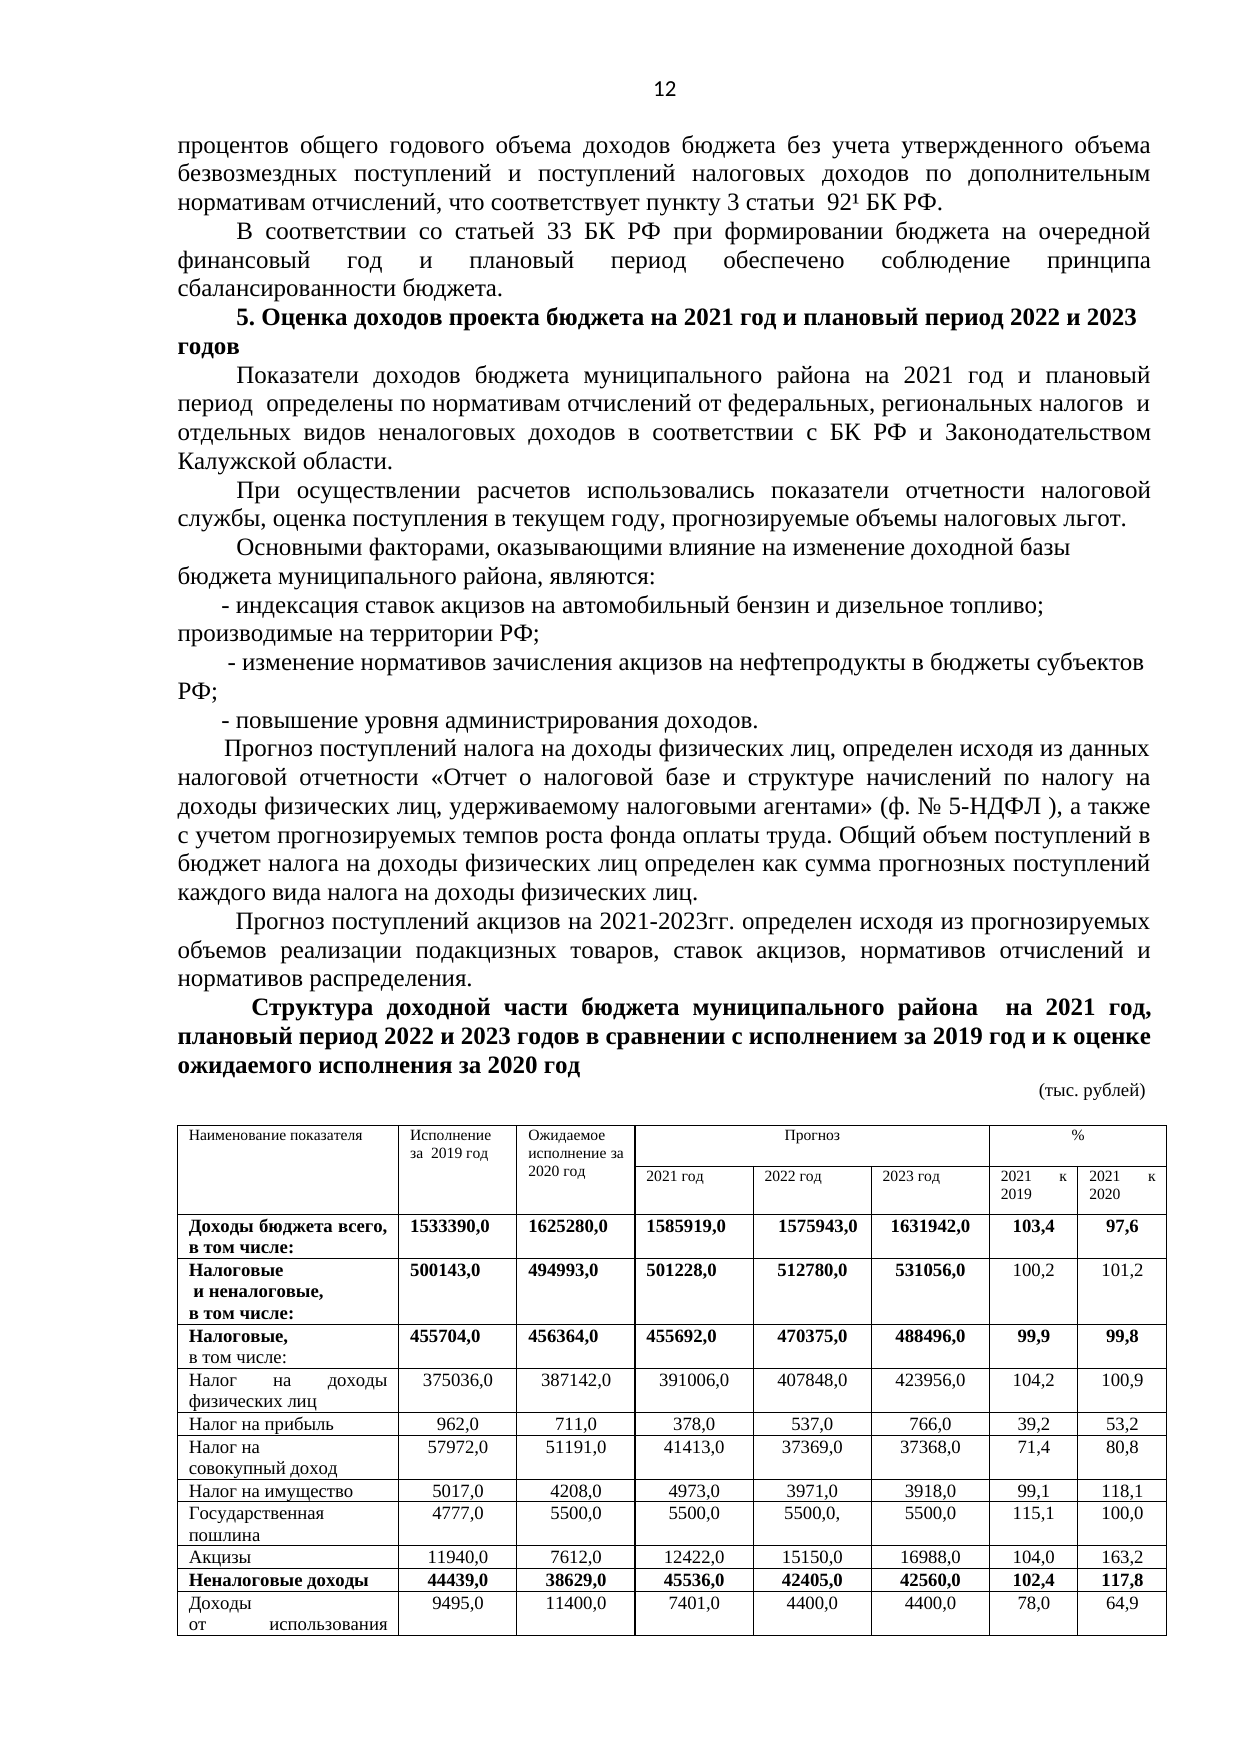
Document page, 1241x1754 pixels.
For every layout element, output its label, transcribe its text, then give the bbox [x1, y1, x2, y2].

table_cell 2021 к 2019 [990, 1167, 1077, 1213]
table_cell 711,0 [517, 1413, 634, 1434]
table_cell Налог на имущество [178, 1480, 398, 1501]
table_cell Налог на доходы физических лиц [178, 1369, 398, 1412]
table_cell 500143,0 [399, 1259, 516, 1323]
table_cell 2021 к 2020 [1078, 1167, 1166, 1213]
table_cell Государственная пошлина [178, 1502, 398, 1545]
table_cell 455692,0 [636, 1325, 753, 1368]
table_cell 104,0 [990, 1546, 1077, 1568]
table_cell 1575943,0 [754, 1215, 871, 1258]
table_cell 391006,0 [636, 1369, 753, 1412]
text Показатели доходов бюджета муниципального района на 2021 год и плановый период определены по нормативам отчислений от федеральных, региональных налогов и отдельных видов неналоговых доходов в соответствии с БК РФ и Законодательством Калужской области. [177, 360, 1152, 475]
table_header Ожидаемое исполнение за 2020 год [517, 1126, 634, 1213]
table_cell 470375,0 [754, 1325, 871, 1368]
table_cell 537,0 [754, 1413, 871, 1434]
table_cell Налог на прибыль [178, 1413, 398, 1434]
table_cell 387142,0 [517, 1369, 634, 1412]
table_cell 103,4 [990, 1215, 1077, 1258]
text (тыс. рублей) [177, 1078, 1152, 1100]
table_header Наименование показателя [178, 1126, 398, 1213]
table_cell 39,2 [990, 1413, 1077, 1434]
table_cell 5500,0 [872, 1502, 989, 1545]
table_cell 42560,0 [872, 1569, 989, 1591]
text Прогноз поступлений акцизов на 2021-2023гг. определен исходя из прогнозируемых объемов реализации подакцизных товаров, ставок акцизов, нормативов отчислений и нормативов распределения. [177, 906, 1152, 992]
table_cell 57972,0 [399, 1436, 516, 1479]
table_cell 11940,0 [399, 1546, 516, 1568]
table_cell 3971,0 [754, 1480, 871, 1501]
table_cell 71,4 [990, 1436, 1077, 1479]
text - повышение уровня администрирования доходов. [177, 705, 1152, 733]
table_header % [990, 1126, 1166, 1166]
table_cell 115,1 [990, 1502, 1077, 1545]
table_header Исполнение за 2019 год [399, 1126, 516, 1213]
table_cell 53,2 [1078, 1413, 1166, 1434]
table_cell 423956,0 [872, 1369, 989, 1412]
table_cell 37369,0 [754, 1436, 871, 1479]
table_cell 15150,0 [754, 1546, 871, 1568]
table_cell 102,4 [990, 1569, 1077, 1591]
table_cell 78,0 [990, 1592, 1077, 1635]
table_cell 4973,0 [636, 1480, 753, 1501]
table_cell Доходы бюджета всего, в том числе: [178, 1215, 398, 1258]
table_cell 4400,0 [872, 1592, 989, 1635]
table_cell 80,8 [1078, 1436, 1166, 1479]
table_cell 4777,0 [399, 1502, 516, 1545]
table_header Прогноз [636, 1126, 989, 1166]
table_cell 41413,0 [636, 1436, 753, 1479]
table_cell 99,8 [1078, 1325, 1166, 1368]
table_cell Налог на совокупный доход [178, 1436, 398, 1479]
table_cell 378,0 [636, 1413, 753, 1434]
text Основными факторами, оказывающими влияние на изменение доходной базы бюджета муниципального района, являются: [177, 532, 1152, 590]
text Прогноз поступлений налога на доходы физических лиц, определен исходя из данных налоговой отчетности «Отчет о налоговой базе и структуре начислений по налогу на доходы физических лиц, удерживаемому налоговыми агентами» (ф. № 5-НДФЛ ), а также с учетом прогнозируемых темпов роста фонда оплаты труда. Общий объем поступлений в бюджет налога на доходы физических лиц определен как сумма прогнозных поступлений каждого вида налога на доходы физических лиц. [177, 733, 1152, 906]
table_cell 9495,0 [399, 1592, 516, 1635]
table_cell 488496,0 [872, 1325, 989, 1368]
table_cell 7612,0 [517, 1546, 634, 1568]
table_cell 766,0 [872, 1413, 989, 1434]
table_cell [178, 1592, 398, 1635]
table_cell 456364,0 [517, 1325, 634, 1368]
table_cell 100,0 [1078, 1502, 1166, 1545]
table_cell 100,9 [1078, 1369, 1166, 1412]
table_cell 531056,0 [872, 1259, 989, 1323]
table_cell 455704,0 [399, 1325, 516, 1368]
table_cell 104,2 [990, 1369, 1077, 1412]
table_cell Неналоговые доходы [178, 1569, 398, 1591]
table_cell 12422,0 [636, 1546, 753, 1568]
table_cell 3918,0 [872, 1480, 989, 1501]
table_cell 51191,0 [517, 1436, 634, 1479]
table_cell 38629,0 [517, 1569, 634, 1591]
table_cell 2022 год [754, 1167, 871, 1213]
table_cell 7401,0 [636, 1592, 753, 1635]
table_cell 4400,0 [754, 1592, 871, 1635]
table_cell 5500,0 [636, 1502, 753, 1545]
table_cell 44439,0 [399, 1569, 516, 1591]
table_cell 5500,0, [754, 1502, 871, 1545]
table_cell 64,9 [1078, 1592, 1166, 1635]
table_cell Акцизы [178, 1546, 398, 1568]
table_cell 99,1 [990, 1480, 1077, 1501]
table_cell 407848,0 [754, 1369, 871, 1412]
table_cell 375036,0 [399, 1369, 516, 1412]
text Структура доходной части бюджета муниципального района на 2021 год, плановый период 2022 и 2023 годов в сравнении с исполнением за 2019 год и к оценке ожидаемого исполнения за 2020 год [177, 992, 1152, 1078]
table_cell 1533390,0 [399, 1215, 516, 1258]
table_cell 962,0 [399, 1413, 516, 1434]
text В соответствии со статьей 33 БК РФ при формировании бюджета на очередной финансовый год и плановый период обеспечено соблюдение принципа сбалансированности бюджета. [177, 216, 1152, 302]
table_cell 4208,0 [517, 1480, 634, 1501]
text - изменение нормативов зачисления акцизов на нефтепродукты в бюджеты субъектов РФ; [177, 647, 1152, 705]
table_cell 1625280,0 [517, 1215, 634, 1258]
text 5. Оценка доходов проекта бюджета на 2021 год и плановый период 2022 и 2023 годов [177, 302, 1152, 360]
table_cell 118,1 [1078, 1480, 1166, 1501]
table_cell 1585919,0 [636, 1215, 753, 1258]
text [177, 130, 1152, 216]
table_cell 101,2 [1078, 1259, 1166, 1323]
table_cell 45536,0 [636, 1569, 753, 1591]
table_cell 2021 год [636, 1167, 753, 1213]
table_cell 100,2 [990, 1259, 1077, 1323]
table_cell 97,6 [1078, 1215, 1166, 1258]
table_cell 16988,0 [872, 1546, 989, 1568]
table_cell 11400,0 [517, 1592, 634, 1635]
table_cell Налоговые и неналоговые, в том числе: [178, 1259, 398, 1323]
table_cell 117,8 [1078, 1569, 1166, 1591]
table_cell 1631942,0 [872, 1215, 989, 1258]
table_cell Налоговые, в том числе: [178, 1325, 398, 1368]
table_cell 42405,0 [754, 1569, 871, 1591]
table_cell 5017,0 [399, 1480, 516, 1501]
text - индексация ставок акцизов на автомобильный бензин и дизельное топливо; производимые на территории РФ; [177, 590, 1152, 647]
table_cell 512780,0 [754, 1259, 871, 1323]
table_cell 37368,0 [872, 1436, 989, 1479]
table_cell 494993,0 [517, 1259, 634, 1323]
table_cell 2023 год [872, 1167, 989, 1213]
table_cell 163,2 [1078, 1546, 1166, 1568]
table_cell 99,9 [990, 1325, 1077, 1368]
text При осуществлении расчетов использовались показатели отчетности налоговой службы, оценка поступления в текущем году, прогнозируемые объемы налоговых льгот. [177, 475, 1152, 532]
table_cell 5500,0 [517, 1502, 634, 1545]
table_cell 501228,0 [636, 1259, 753, 1323]
